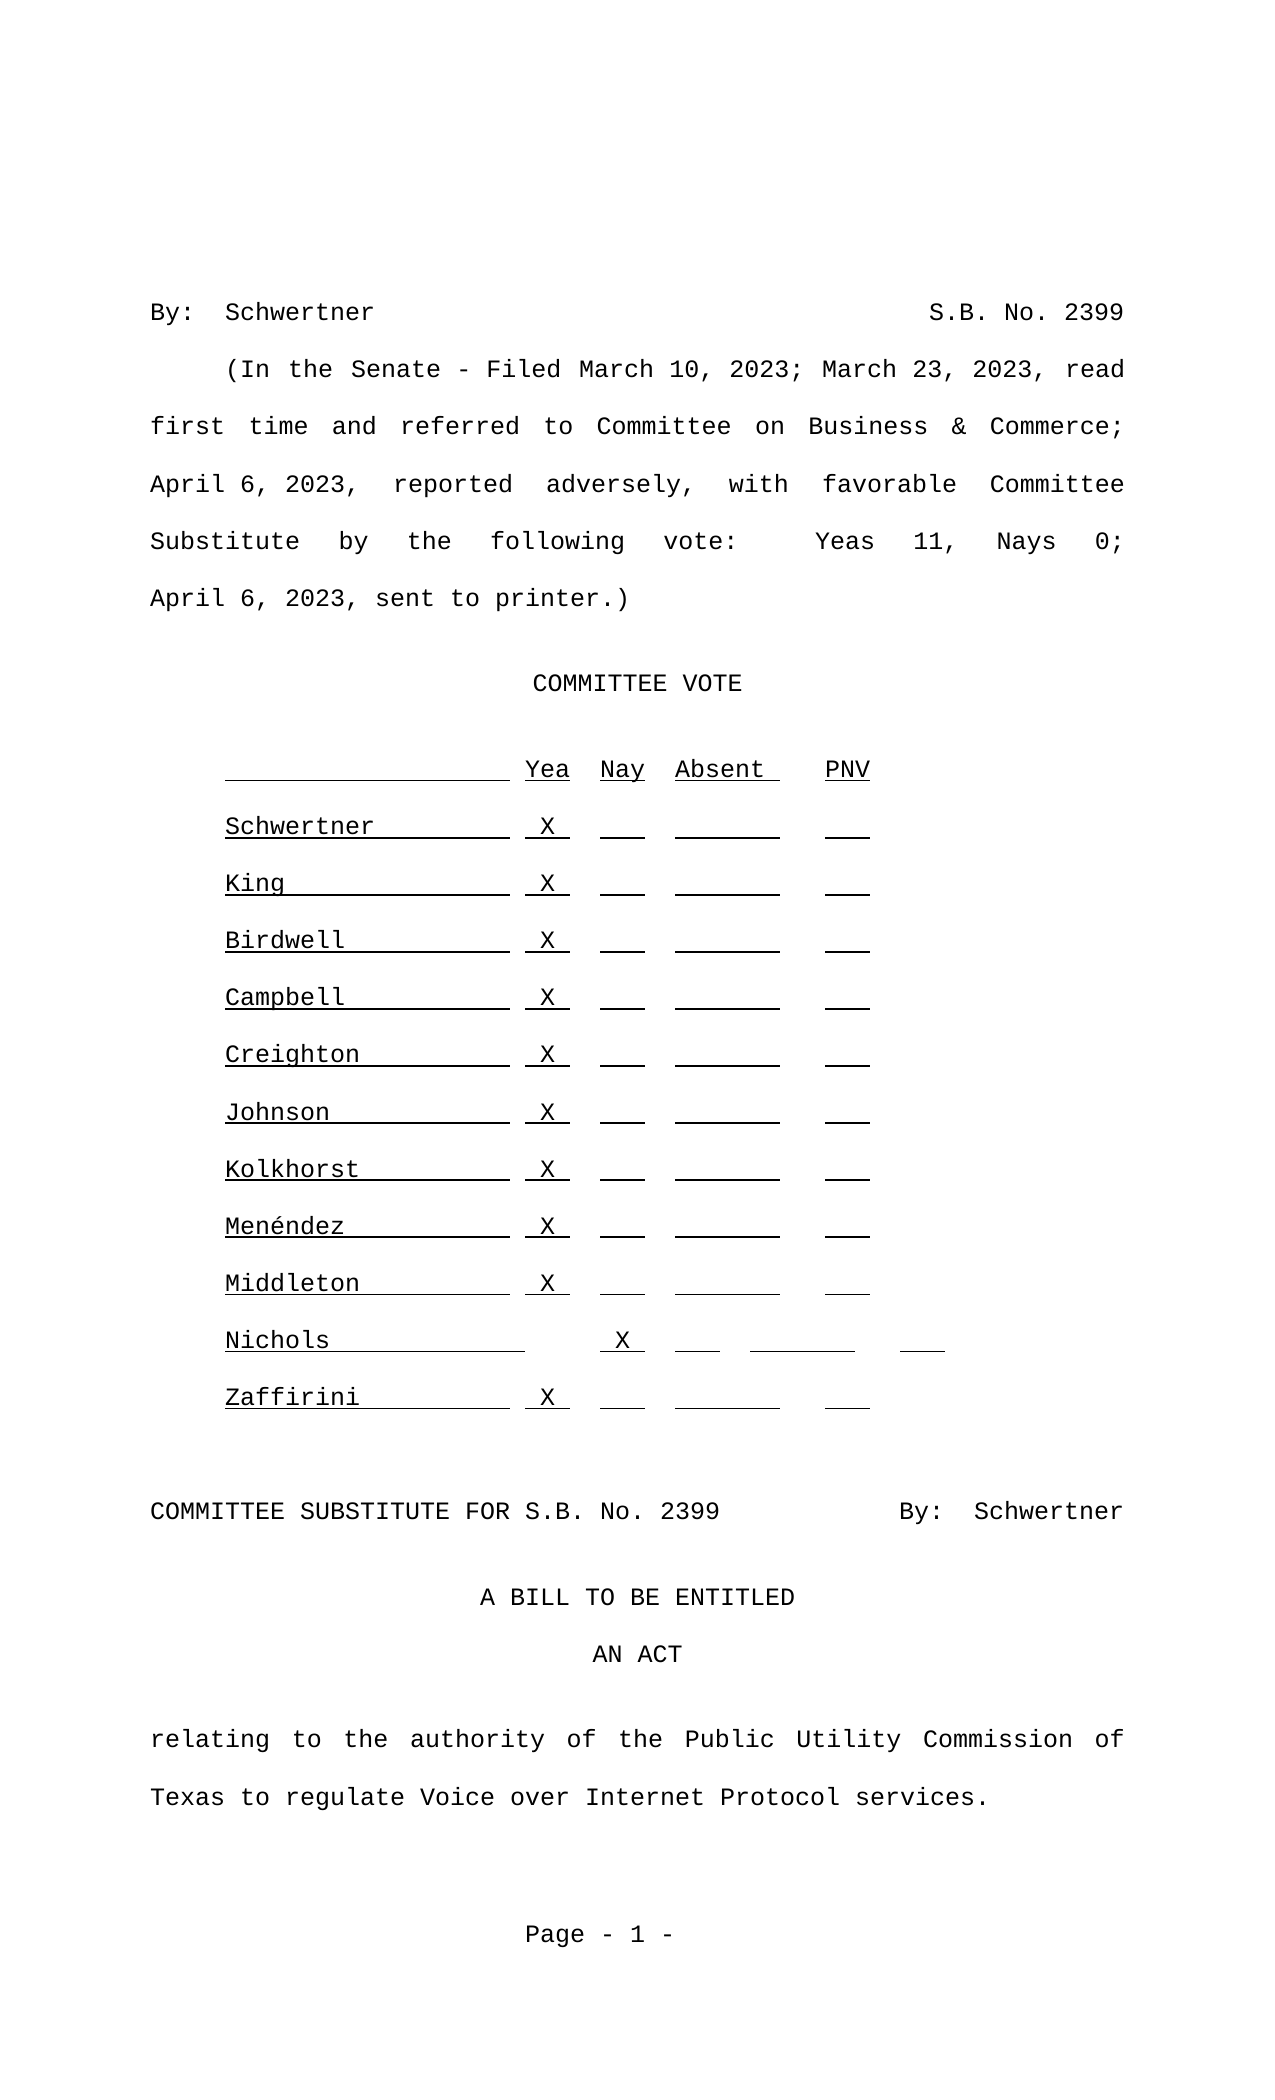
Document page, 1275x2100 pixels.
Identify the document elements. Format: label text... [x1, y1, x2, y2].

text A BILL TO BE ENTITLED [150, 1584, 1125, 1613]
text Yea Nay Absent PNV [150, 756, 975, 785]
text relating to the authority of the Public Utility Commission of Texas to regulate Voice over Internet Protocol services. [150, 1727, 1125, 1812]
text AN ACT [150, 1641, 1125, 1670]
text Zaffirini X [150, 1384, 975, 1413]
text Schwertner X [150, 813, 975, 842]
text Middleton X [150, 1270, 975, 1299]
text Johnson X [150, 1099, 975, 1127]
text Birdwell X [150, 928, 975, 956]
text Menéndez X [150, 1213, 975, 1242]
text By: Schwertner S.B. No. 2399 [150, 300, 1125, 328]
text Nichols X [150, 1327, 975, 1356]
text COMMITTEE SUBSTITUTE FOR S.B. No. 2399 By: Schwertner [150, 1498, 1125, 1527]
text Creighton X [150, 1042, 975, 1070]
text King X [150, 871, 975, 899]
text COMMITTEE VOTE [150, 671, 1125, 699]
text Kolkhorst X [150, 1156, 975, 1184]
text (In the Senate - Filed March 10, 2023; March 23, 2023, read first time and referred to Committee on Business & Commerce; April 6, 2023, reported adversely, with favorable Committee Substitute by the following vote: Yeas 11, Nays 0; April 6, 2023, sent to printer.) [150, 357, 1125, 614]
text Campbell X [150, 985, 975, 1013]
